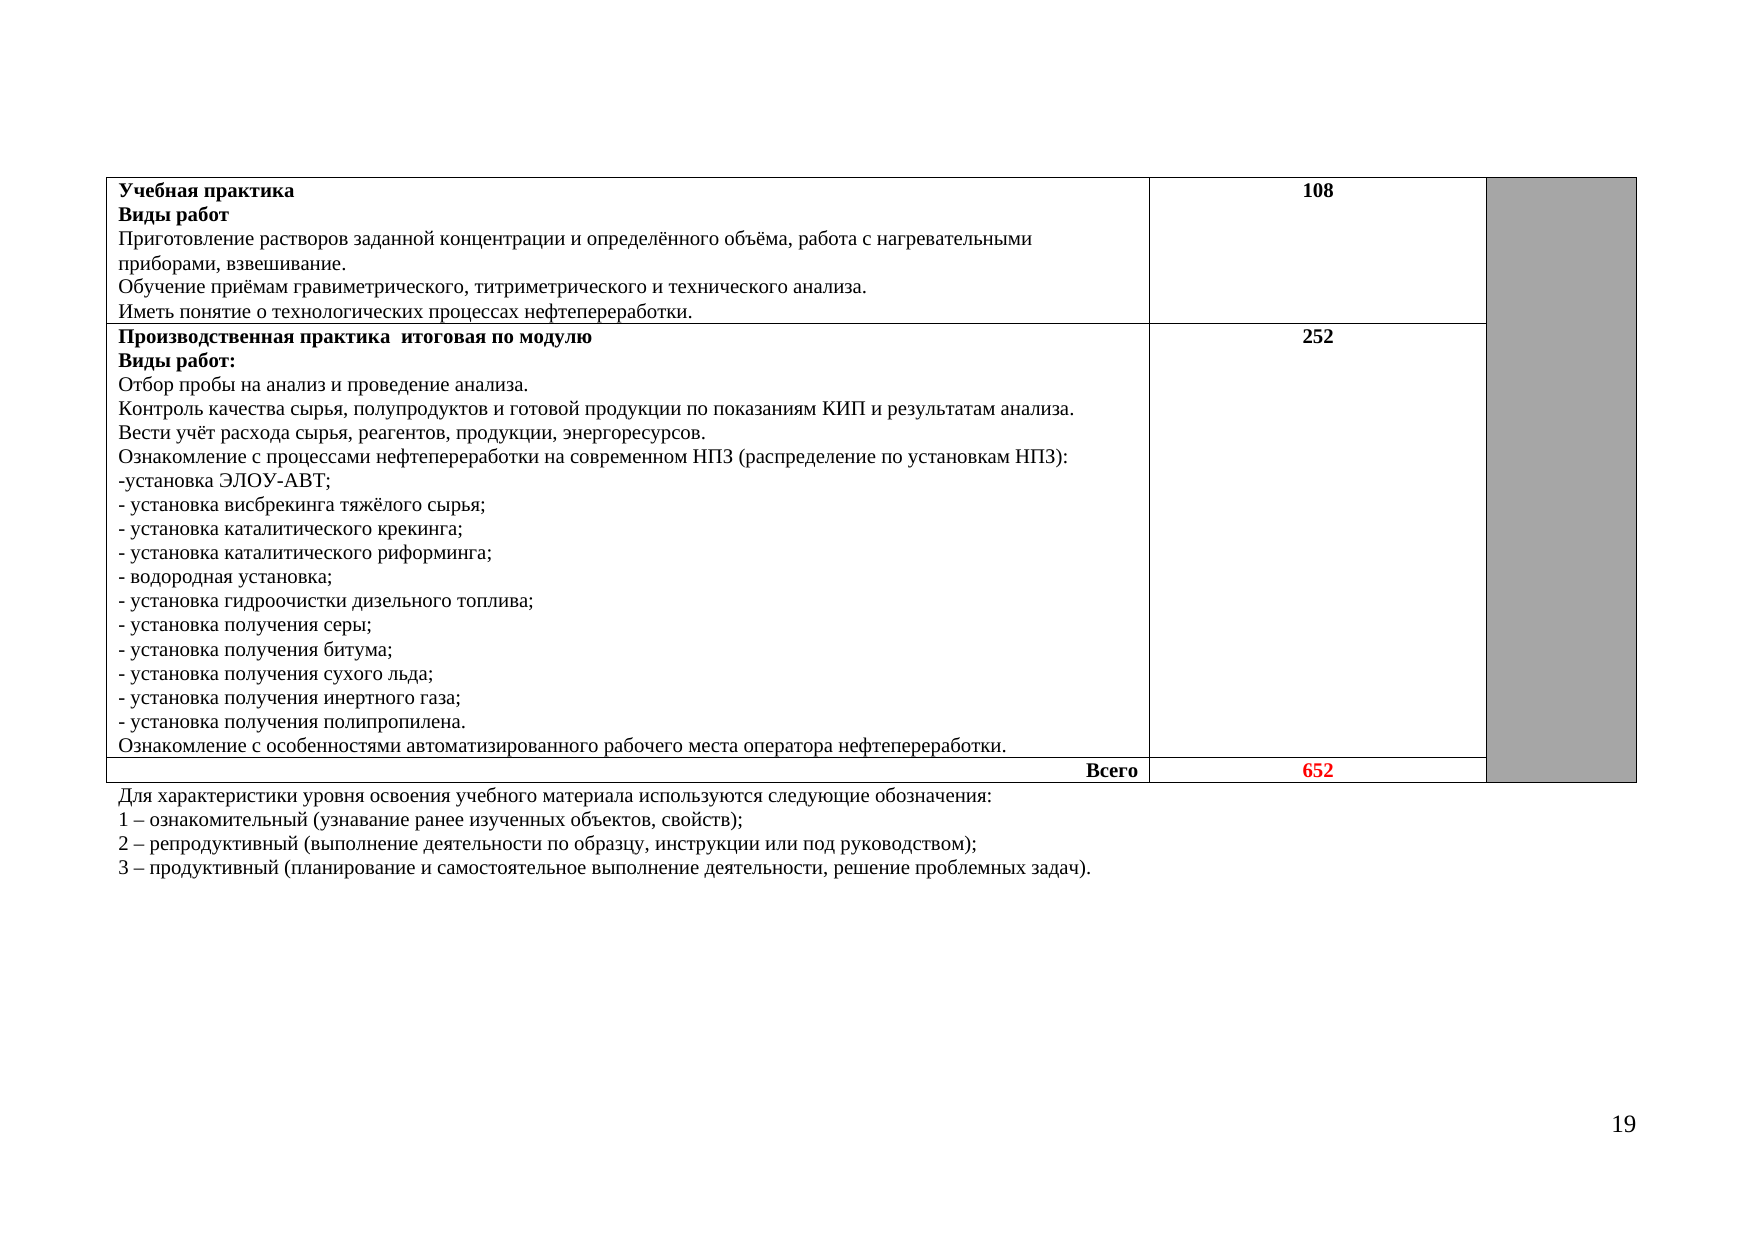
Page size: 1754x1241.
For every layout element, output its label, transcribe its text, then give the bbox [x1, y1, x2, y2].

table_cell [1487, 178, 1636, 782]
text 2 – репродуктивный (выполнение деятельности по образцу, инструкции или под руководством); [118, 831, 1636, 855]
text 1 – ознакомительный (узнавание ранее изученных объектов, свойств); [118, 807, 1636, 831]
table_cell 252 [1150, 324, 1486, 757]
table_cell Учебная практика Виды работ Приготовление растворов заданной концентрации и определённого объёма, работа с нагревательными приборами, взвешивание. Обучение приёмам гравиметрического, титриметрического и технического анализа. Иметь понятие о технологических процессах нефтепереработки. [107, 178, 1149, 323]
table_cell Всего [107, 758, 1149, 782]
table_cell Производственная практика итоговая по модулю Виды работ: Отбор пробы на анализ и проведение анализа. Контроль качества сырья, полупродуктов и готовой продукции по показаниям КИП и результатам анализа. Вести учёт расхода сырья, реагентов, продукции, энергоресурсов. Ознакомление с процессами нефтепереработки на современном НПЗ (распределение по установкам НПЗ): -установка ЭЛОУ-АВТ; - установка висбрекинга тяжёлого сырья; - установка каталитического крекинга; - установка каталитического риформинга; - водородная установка; - установка гидроочистки дизельного топлива; - установка получения серы; - установка получения битума; - установка получения сухого льда; - установка получения инертного газа; - установка получения полипропилена. Ознакомление с особенностями автоматизированного рабочего места оператора нефтепереработки. [107, 324, 1149, 757]
table_cell 108 [1150, 178, 1486, 323]
text Для характеристики уровня освоения учебного материала используются следующие обозначения: [118, 783, 1636, 807]
text 3 – продуктивный (планирование и самостоятельное выполнение деятельности, решение проблемных задач). [118, 855, 1636, 879]
table_cell 652 [1150, 758, 1486, 782]
